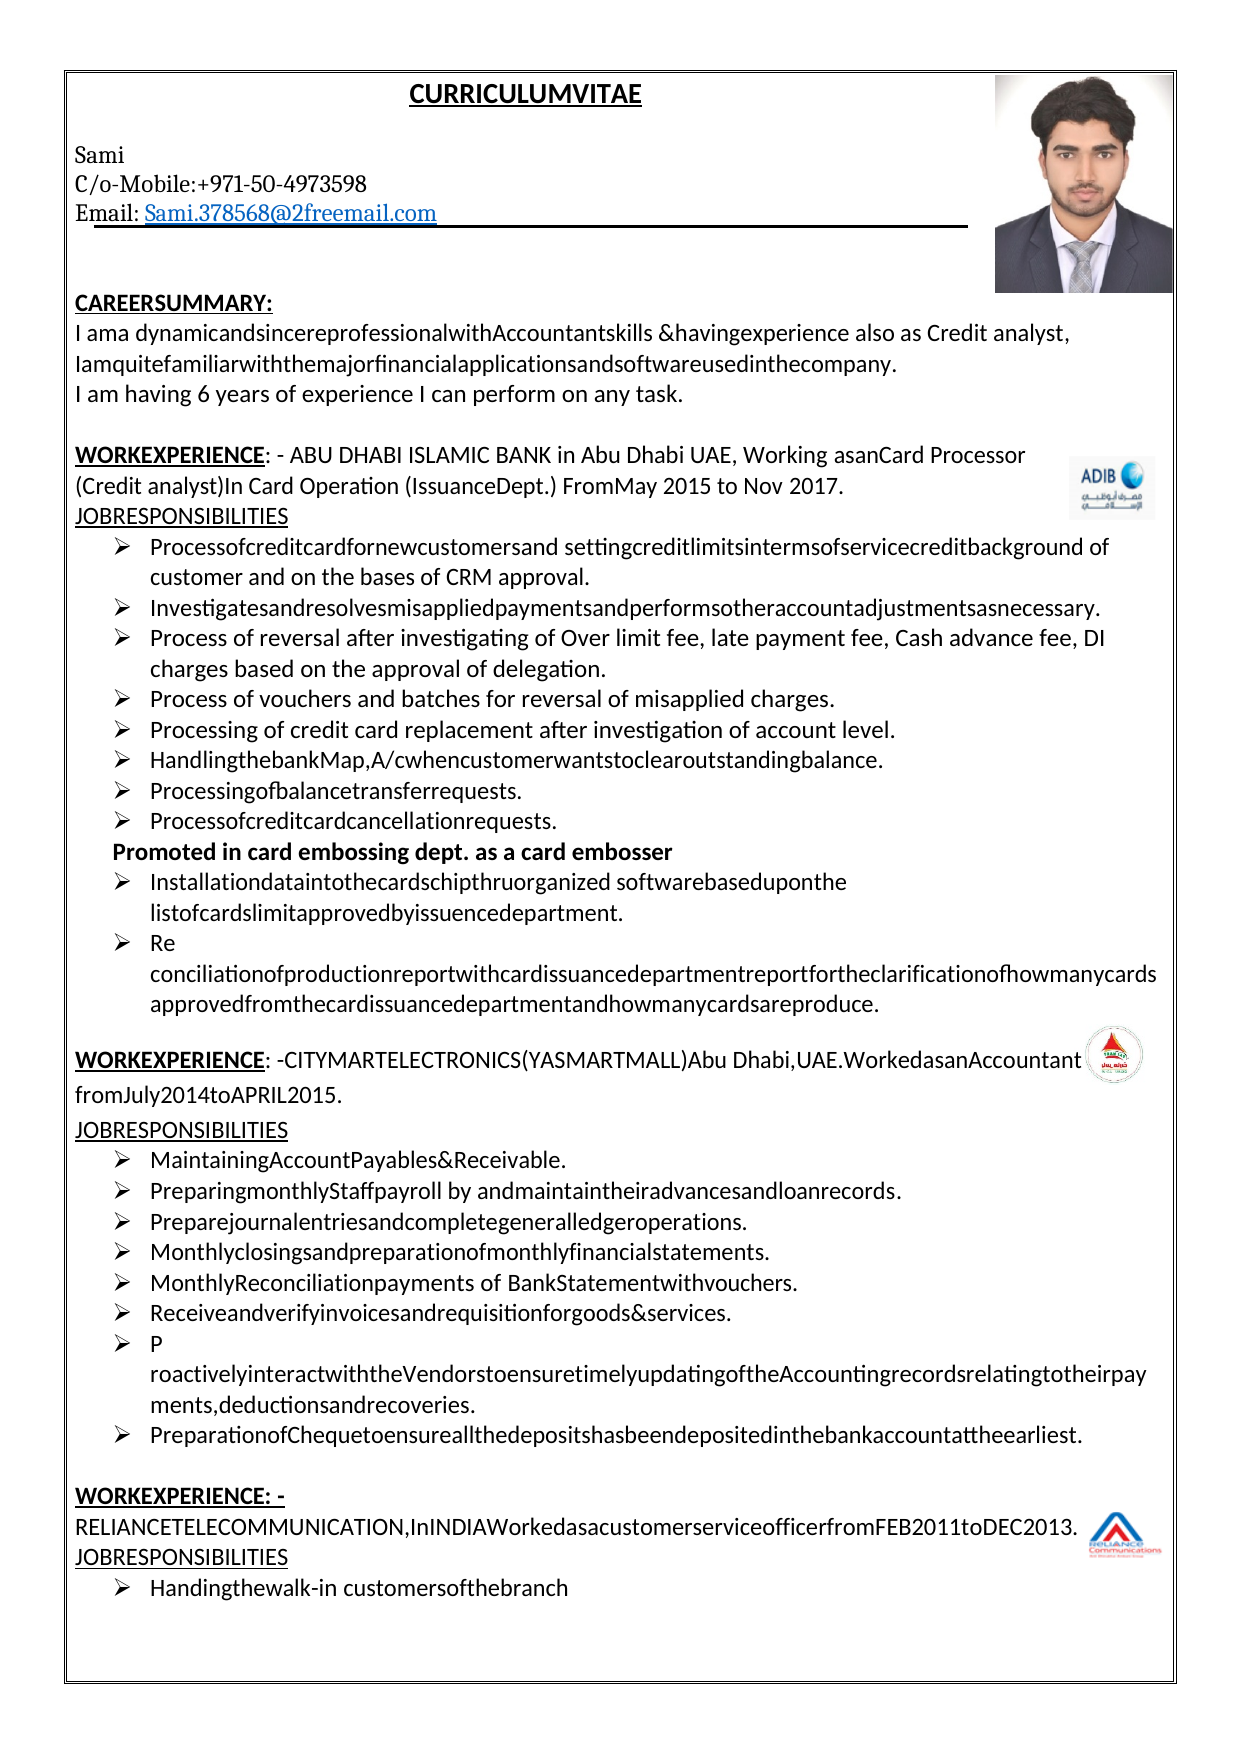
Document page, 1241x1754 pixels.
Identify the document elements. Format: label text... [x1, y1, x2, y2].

list ProactivelyinteractwiththeVendorstoensuretimelyupdatingoftheAccountingrecordsrelatingtotheirpayments,deductionsandrecoveries. [112, 1328, 1165, 1419]
list Processingofbalancetransferrequests. [112, 775, 1165, 806]
text (Credit analyst)In Card Operation (IssuanceDept.) FromMay 2015 to Nov 2017. [75, 470, 1165, 500]
list HandlingthebankMap,A/cwhencustomerwantstoclearoutstandingbalance. [112, 744, 1165, 775]
text JOBRESPONSIBILITIES [75, 500, 1165, 531]
text C/o-Mobile:+971-50-4973598 [75, 170, 440, 199]
text JOBRESPONSIBILITIES [75, 1114, 1165, 1145]
list Processofcreditcardfornewcustomersand settingcreditlimitsintermsofservicecreditbackground of customer and on the bases of CRM approval. [112, 531, 1165, 592]
picture [995, 75, 1173, 293]
subtitle WORKEXPERIENCE: -CITYMARTELECTRONICS(YASMARTMALL)Abu Dhabi,UAE.WorkedasanAccountant fromJuly2014toAPRIL2015. [75, 1044, 1165, 1110]
list Monthlyclosingsandpreparationofmonthlyfinancialstatements. [112, 1236, 1165, 1267]
list Processofcreditcardcancellationrequests. [112, 806, 1165, 836]
list Processing of credit card replacement after investigation of account level. [112, 714, 1165, 744]
text I am having 6 years of experience I can perform on any task. [75, 378, 1165, 409]
text Promoted in card embossing dept. as a card embosser [112, 836, 1165, 867]
list Preparejournalentriesandcompletegeneralledgeroperations. [112, 1206, 1165, 1236]
list Receiveandverifyinvoicesandrequisitionforgoods&services. [112, 1297, 1165, 1328]
text Email: Sami.378568@2freemail.com [75, 199, 995, 227]
list Process of vouchers and batches for reversal of misapplied charges. [112, 683, 1165, 714]
text JOBRESPONSIBILITIES [75, 1541, 1165, 1572]
picture [1072, 1024, 1157, 1044]
list MaintainingAccountPayables&Receivable. [112, 1145, 1165, 1175]
text CURRICULUMVITAE [75, 75, 995, 111]
list Process of reversal after investigating of Over limit fee, late payment fee, Cash advance fee, DI charges based on the approval of delegation. [112, 622, 1165, 683]
list PreparingmonthlyStaffpayroll by andmaintaintheiradvancesandloanrecords. [112, 1175, 1165, 1206]
list Investigatesandresolvesmisappliedpaymentsandperformsotheraccountadjustmentsasnecessary. [112, 592, 1165, 622]
list Installationdataintothecardschipthruorganized softwarebaseduponthe listofcardslimitapprovedbyissuencedepartment. [112, 867, 1165, 928]
list MonthlyReconciliationpayments of BankStatementwithvouchers. [112, 1267, 1165, 1297]
text WORKEXPERIENCE: - ABU DHABI ISLAMIC BANK in Abu Dhabi UAE, Working asanCard Processor [75, 439, 1165, 470]
text WORKEXPERIENCE: -RELIANCETELECOMMUNICATION,InINDIAWorkedasacustomerserviceofficerfromFEB2011toDEC2013. [75, 1480, 1165, 1541]
list Reconciliationofproductionreportwithcardissuancedepartmentreportfortheclarificationofhowmanycardsapprovedfromthecardissuancedepartmentandhowmanycardsareproduce. [112, 928, 1165, 1019]
list PreparationofChequetoensureallthedepositshasbeendepositedinthebankaccountattheearliest. [112, 1419, 1165, 1450]
list Handingthewalk-in customersofthebranch [112, 1572, 1165, 1602]
text I ama dynamicandsincereprofessionalwithAccountantskills &havingexperience also as Credit analyst, Iamquitefamiliarwiththemajorfinancialapplicationsandsoftwareusedinthecompany. [75, 317, 1165, 378]
text Sami [75, 141, 440, 170]
text CAREERSUMMARY: [75, 287, 1165, 317]
